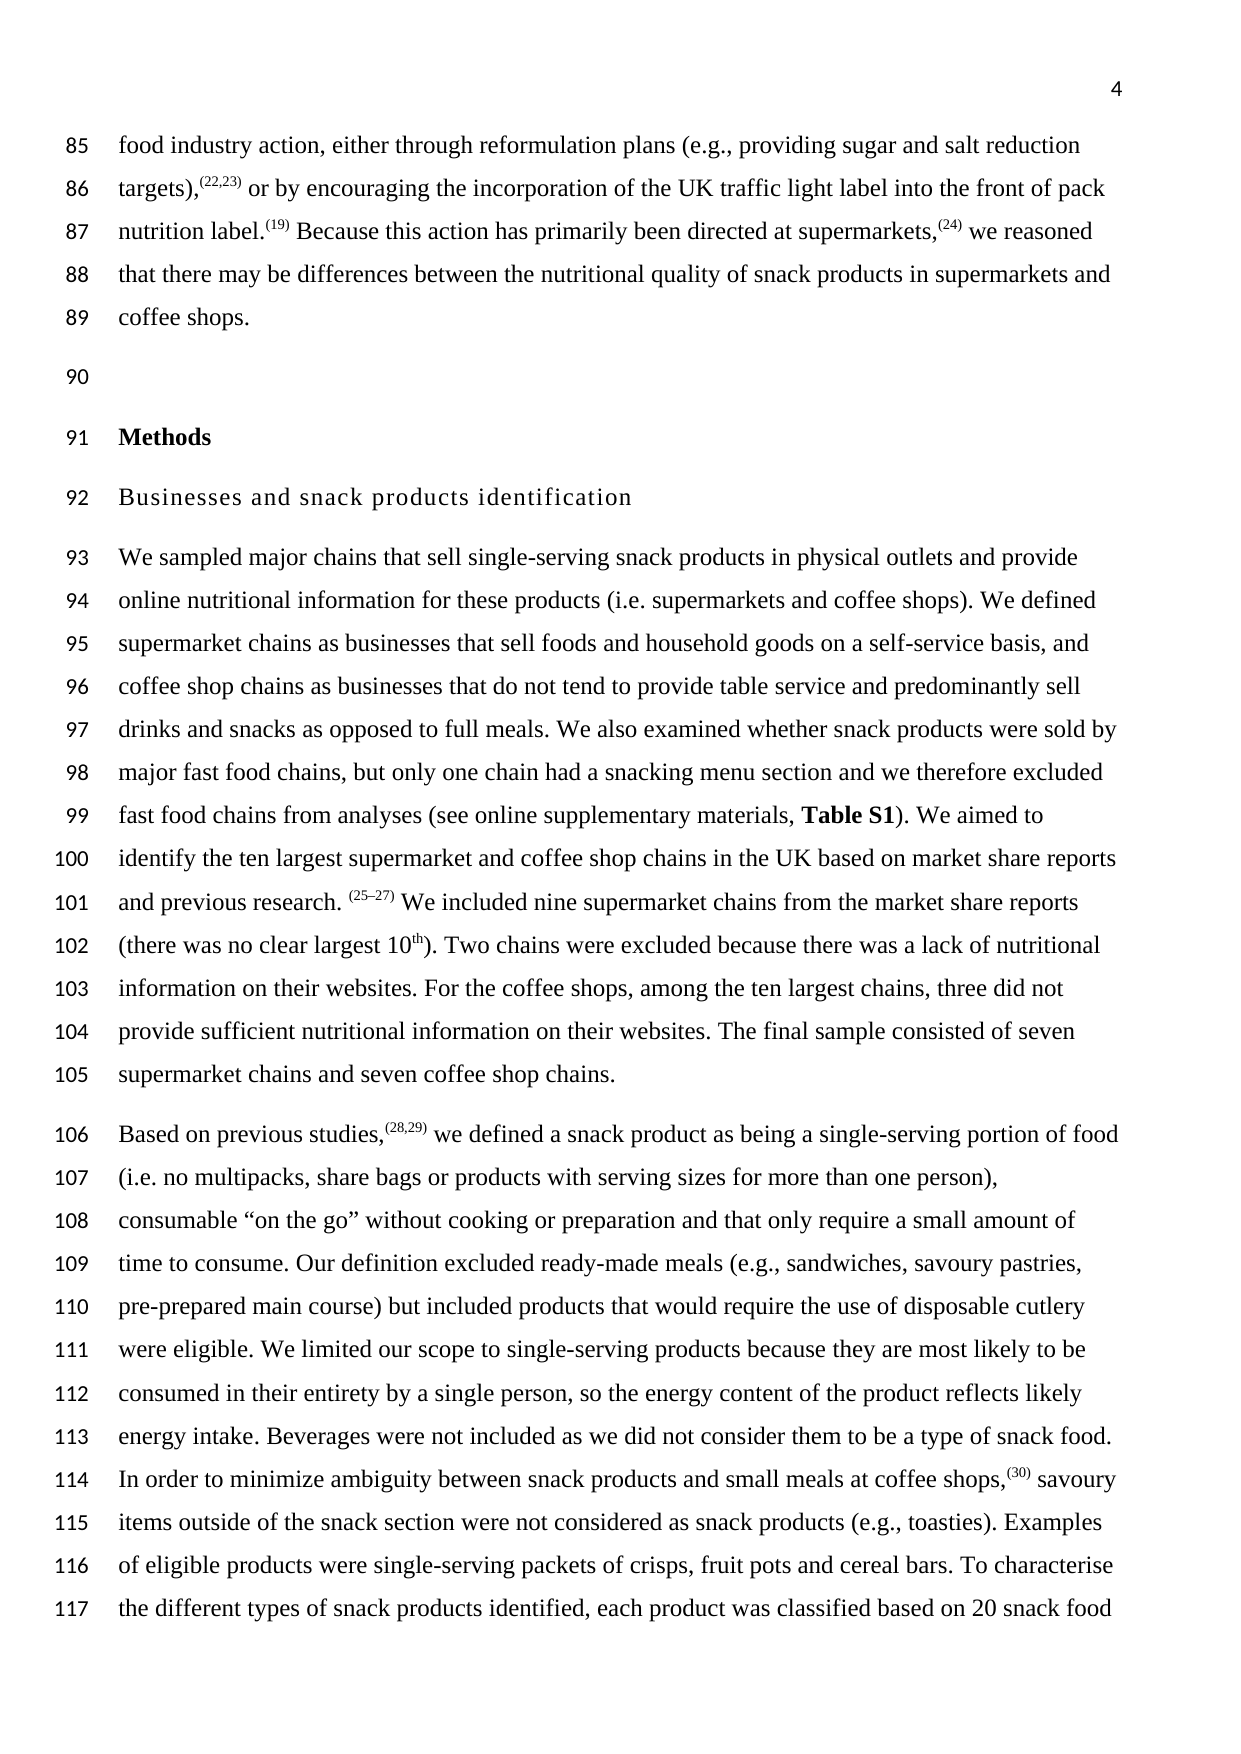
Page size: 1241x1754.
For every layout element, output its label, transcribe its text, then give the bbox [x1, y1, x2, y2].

text Methods [118, 422, 1122, 451]
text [118, 1119, 1122, 1622]
text We sampled major chains that sell single-serving snack products in physical outlets and provide online nutritional information for these products (i.e. supermarkets and coffee shops). We defined supermarket chains as businesses that sell foods and household goods on a self-service basis, and coffee shop chains as businesses that do not tend to provide table service and predominantly sell drinks and snacks as opposed to full meals. We also examined whether snack products were sold by major fast food chains, but only one chain had a snacking menu section and we therefore excluded fast food chains from analyses (see online supplementary materials, Table S1). We aimed to identify the ten largest supermarket and coffee shop chains in the UK based on market share reports and previous research. (25–27) We included nine supermarket chains from the market share reports (there was no clear largest 10th). Two chains were excluded because there was a lack of nutritional information on their websites. For the coffee shops, among the ten largest chains, three did not provide sufficient nutritional information on their websites. The final sample consisted of seven supermarket chains and seven coffee shop chains. [118, 542, 1122, 1088]
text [118, 130, 1122, 331]
subtitle Businesses and snack products identification [118, 482, 1122, 511]
